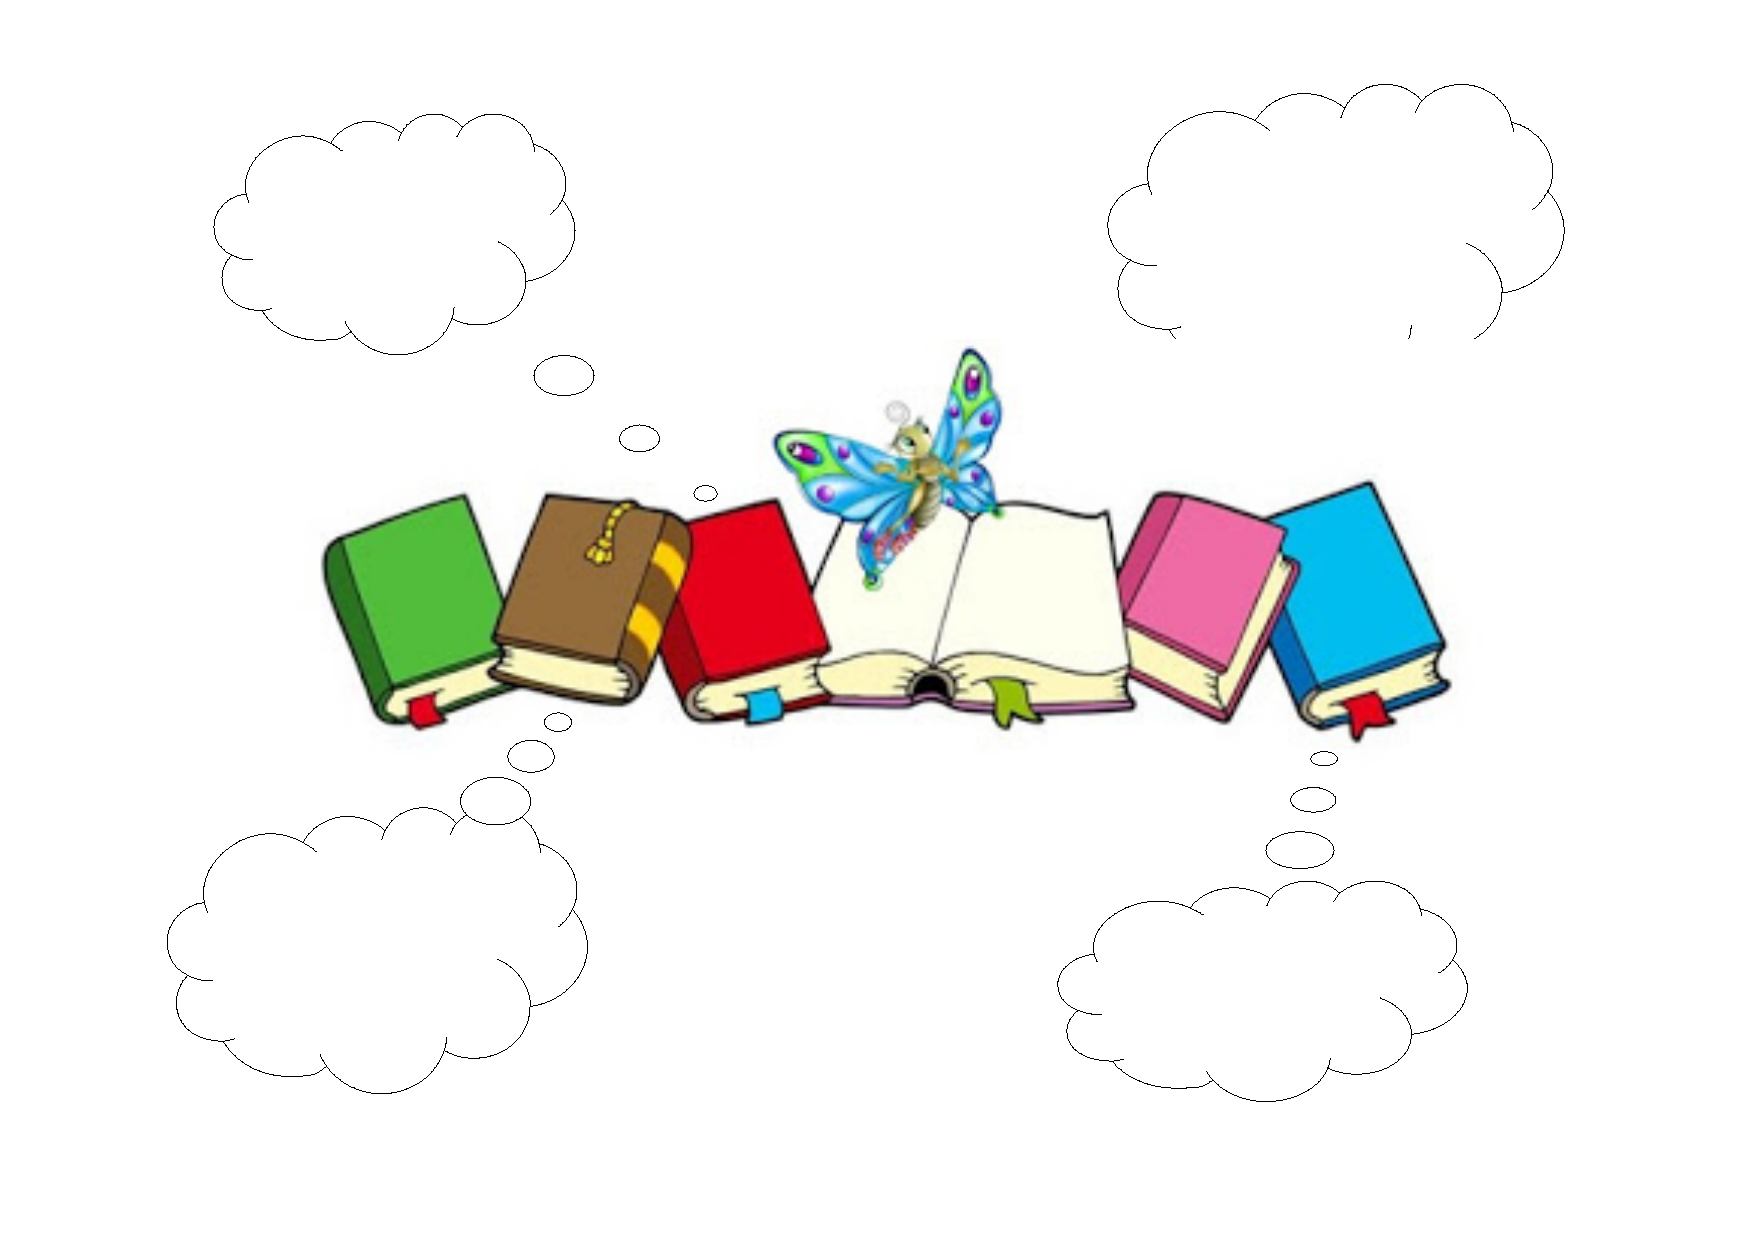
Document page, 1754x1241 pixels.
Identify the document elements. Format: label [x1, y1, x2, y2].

picture [129, 339, 1676, 781]
